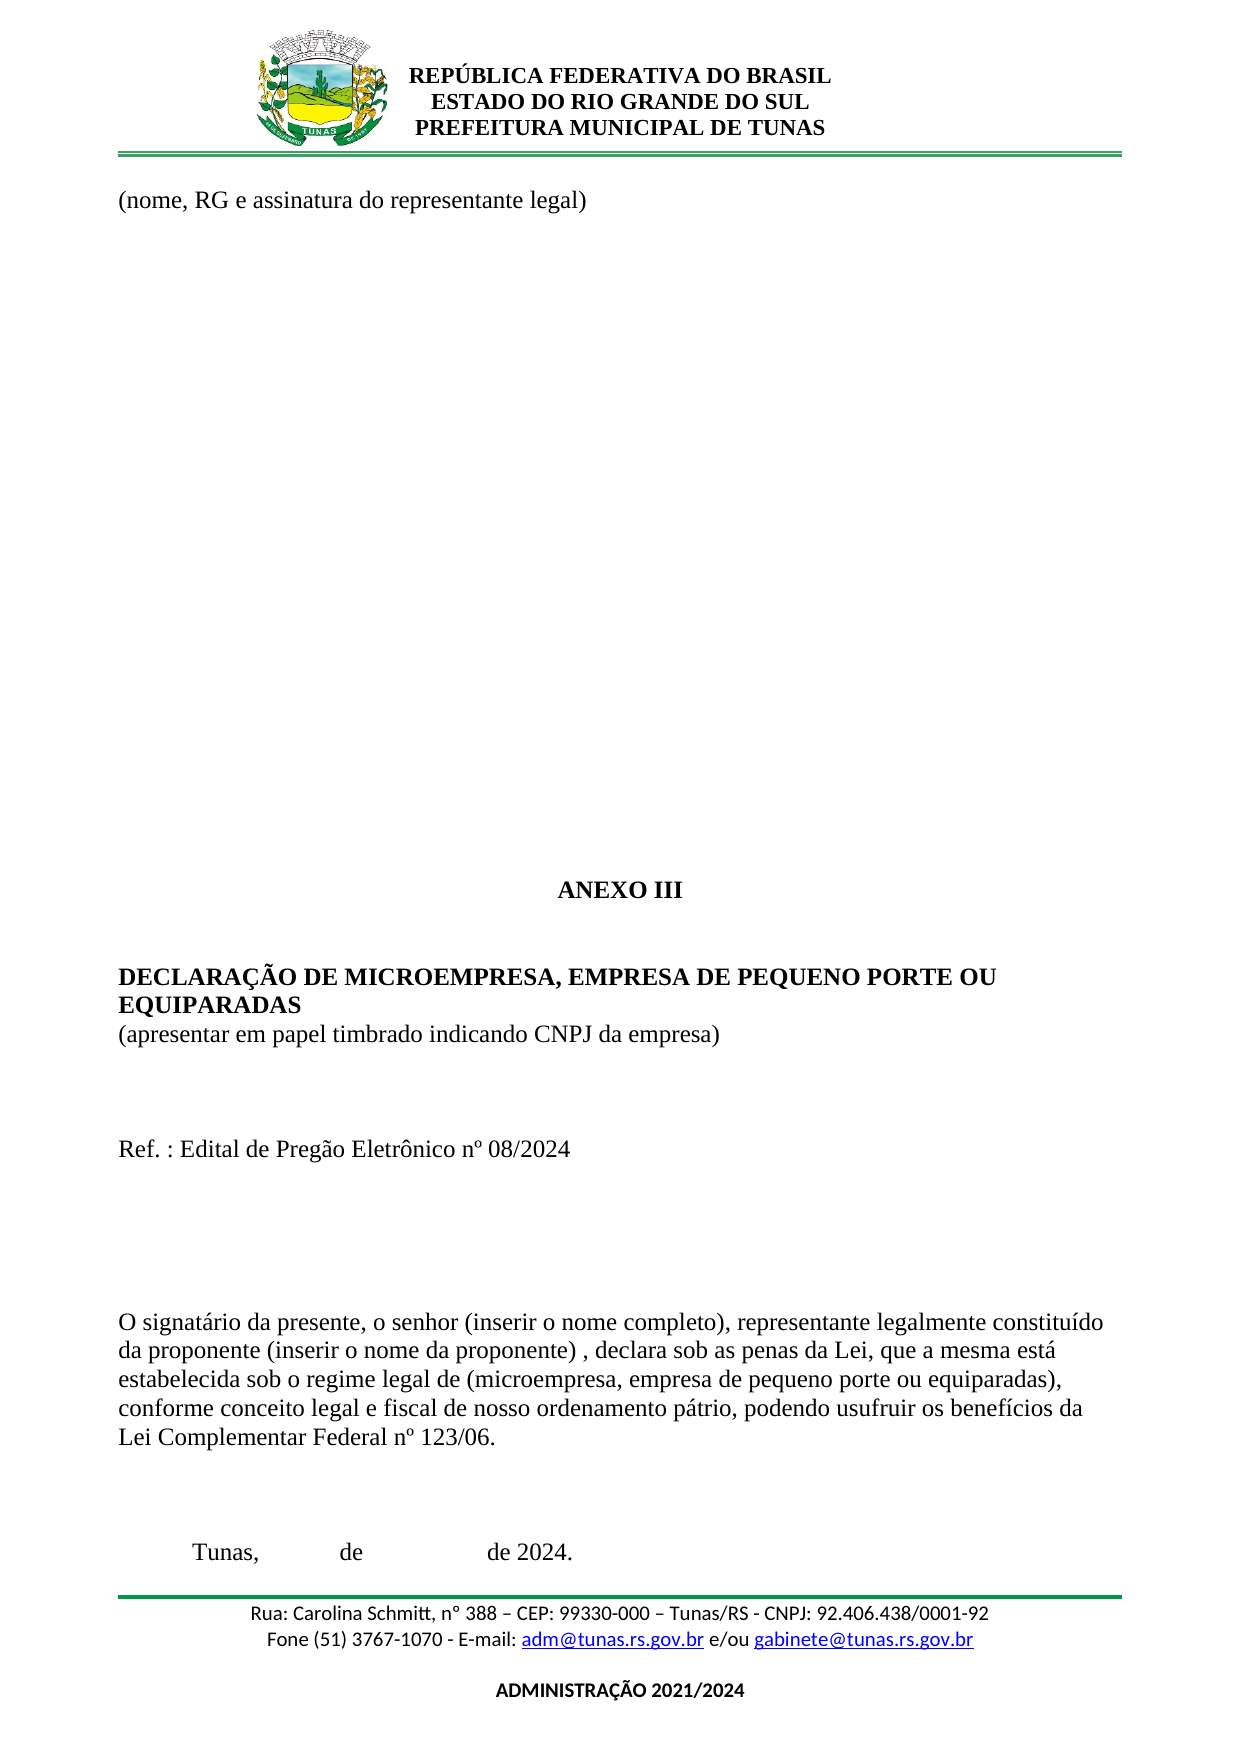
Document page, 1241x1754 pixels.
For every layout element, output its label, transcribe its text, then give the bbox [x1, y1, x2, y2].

text (nome, RG e assinatura do representante legal) [118, 185, 1122, 214]
text ANEXO III [118, 875, 1122, 904]
picture [256, 30, 388, 146]
text Ref. : Edital de Pregão Eletrônico nº 08/2024 [118, 1134, 1122, 1163]
text Tunas, de de 2024. [118, 1537, 1122, 1565]
text (apresentar em papel timbrado indicando CNPJ da empresa) [118, 1019, 1122, 1048]
text O signatário da presente, o senhor (inserir o nome completo), representante legalmente constituído da proponente (inserir o nome da proponente) , declara sob as penas da Lei, que a mesma está estabelecida sob o regime legal de (microempresa, empresa de pequeno porte ou equiparadas), conforme conceito legal e fiscal de nosso ordenamento pátrio, podendo usufruir os benefícios da Lei Complementar Federal nº 123/06. [118, 1307, 1122, 1450]
text DECLARAÇÃO DE MICROEMPRESA, EMPRESA DE PEQUENO PORTE OU EQUIPARADAS [118, 962, 1122, 1019]
